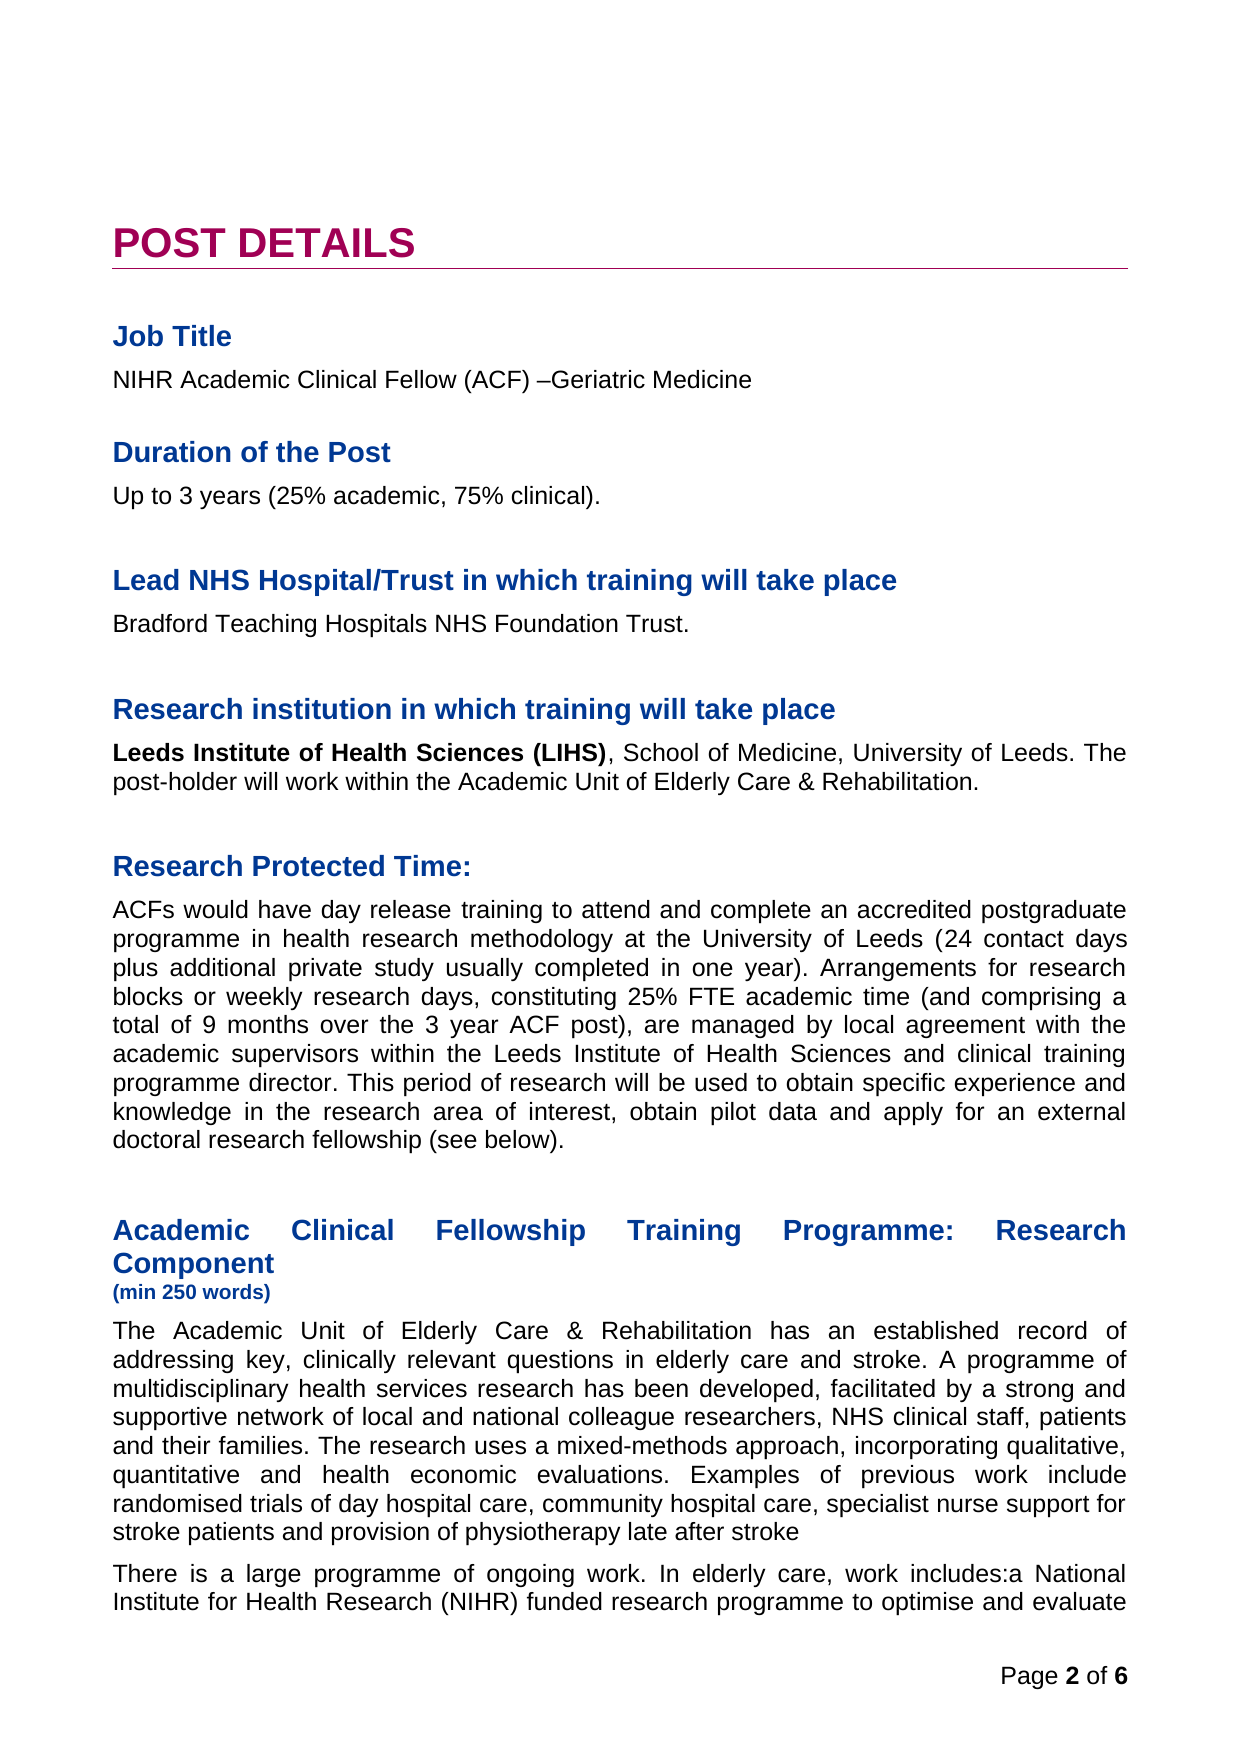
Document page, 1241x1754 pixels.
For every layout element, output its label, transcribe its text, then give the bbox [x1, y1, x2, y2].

subtitle Job Title [112, 319, 1128, 352]
text Up to 3 years (25% academic, 75% clinical). [112, 481, 1128, 509]
subtitle Lead NHS Hospital/Trust in which training will take place [112, 563, 1128, 597]
text ACFs would have day release training to attend and complete an accredited postgraduate programme in health research methodology at the University of Leeds (24 contact days plus additional private study usually completed in one year). Arrangements for research blocks or weekly research days, constituting 25% FTE academic time (and comprising a total of 9 months over the 3 year ACF post), are managed by local agreement with the academic supervisors within the Leeds Institute of Health Sciences and clinical training programme director. This period of research will be used to obtain specific experience and knowledge in the research area of interest, obtain pilot data and apply for an external doctoral research fellowship (see below). [112, 895, 1128, 1154]
subtitle POST DETAILS [112, 218, 1128, 268]
subtitle Academic Clinical Fellowship Training Programme: Research Component (min 250 words) [112, 1212, 1128, 1303]
subtitle Research Protected Time: [112, 849, 1128, 883]
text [112, 1558, 1128, 1616]
text NIHR Academic Clinical Fellow (ACF) –Geriatric Medicine [112, 365, 1128, 393]
text Bradford Teaching Hospitals NHS Foundation Trust. [112, 609, 1128, 638]
text The Academic Unit of Elderly Care & Rehabilitation has an established record of addressing key, clinically relevant questions in elderly care and stroke. A programme of multidisciplinary health services research has been developed, facilitated by a strong and supportive network of local and national colleague researchers, NHS clinical staff, patients and their families. The research uses a mixed-methods approach, incorporating qualitative, quantitative and health economic evaluations. Examples of previous work include randomised trials of day hospital care, community hospital care, specialist nurse support for stroke patients and provision of physiotherapy late after stroke [112, 1316, 1128, 1546]
subtitle Research institution in which training will take place [112, 692, 1128, 725]
text Leeds Institute of Health Sciences (LIHS), School of Medicine, University of Leeds. The post-holder will work within the Academic Unit of Elderly Care & Rehabilitation. [112, 738, 1128, 795]
subtitle Duration of the Post [112, 435, 1128, 468]
